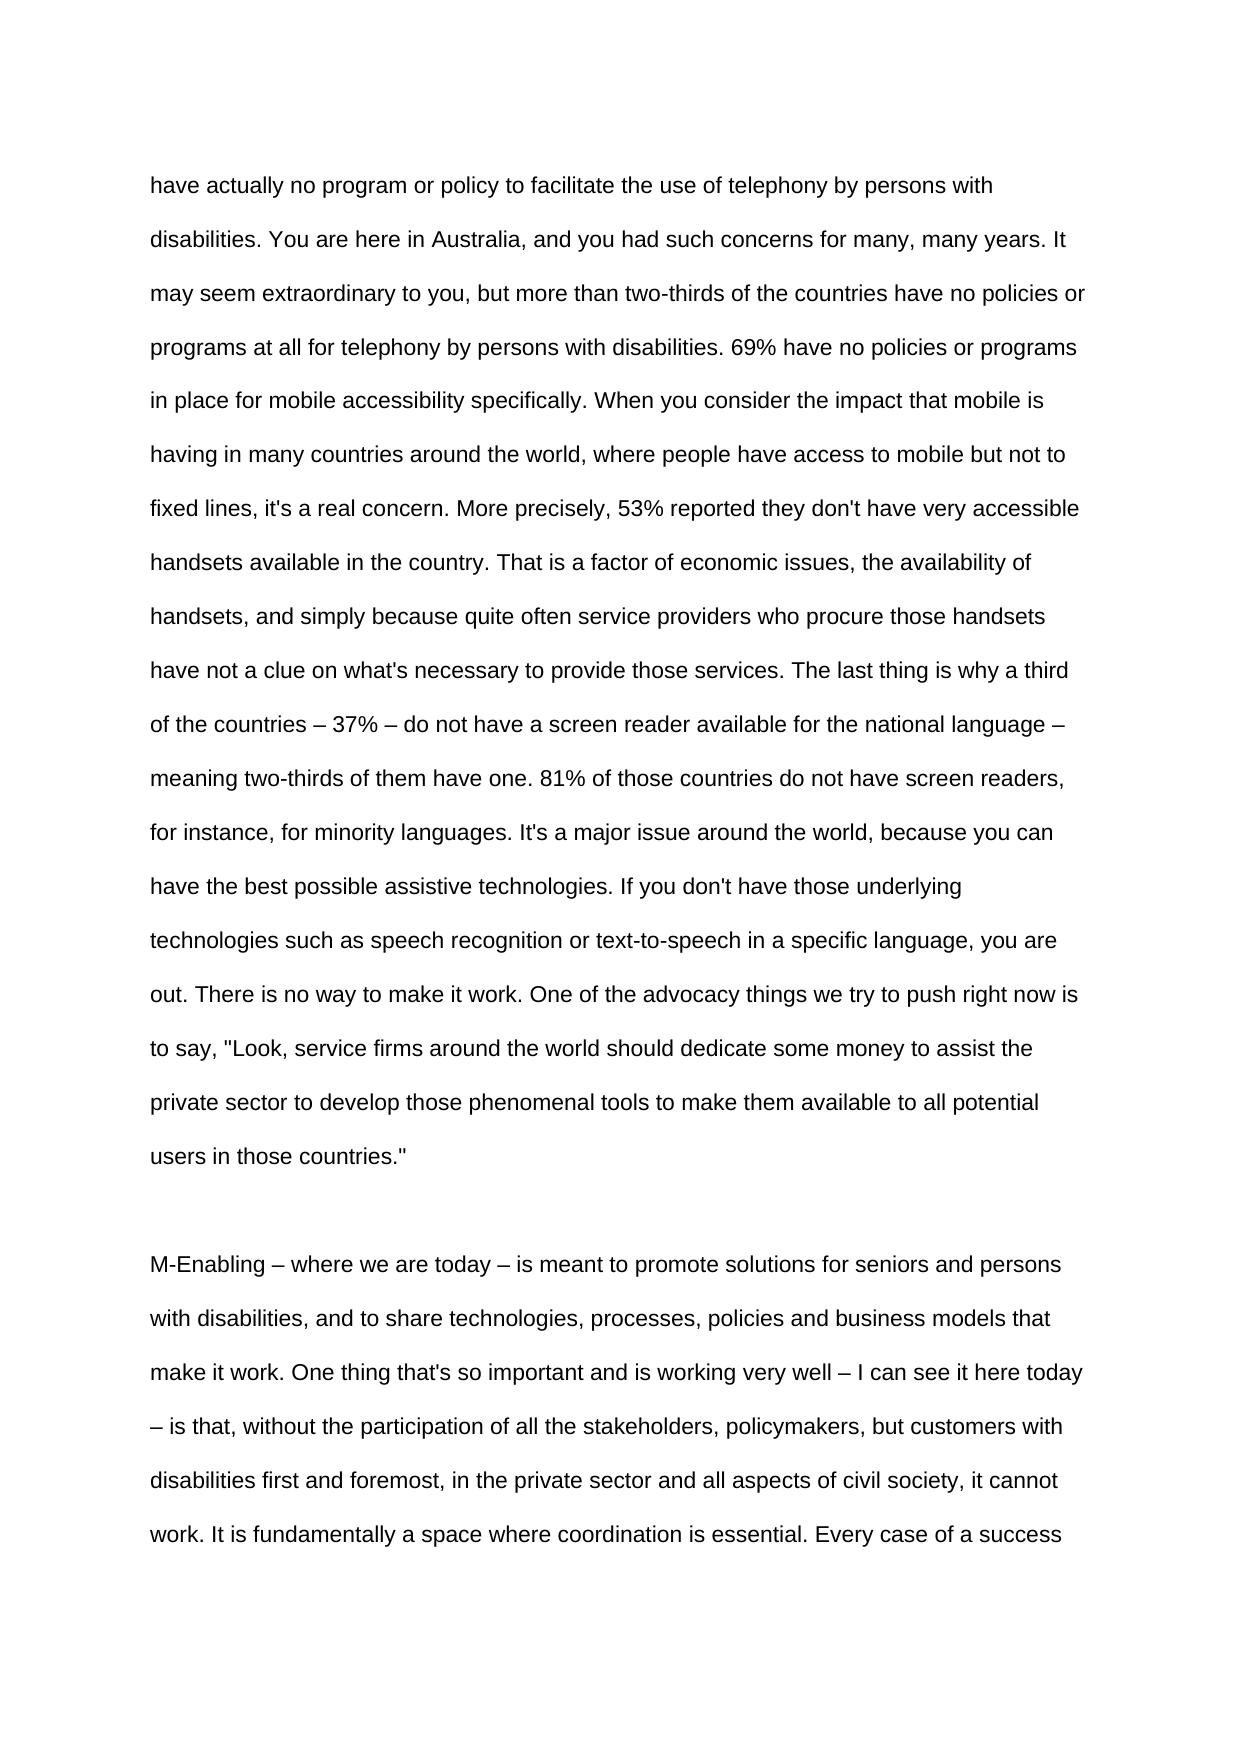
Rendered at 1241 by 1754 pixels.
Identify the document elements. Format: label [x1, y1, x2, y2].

text [149, 150, 1090, 1175]
text [149, 1229, 1090, 1553]
